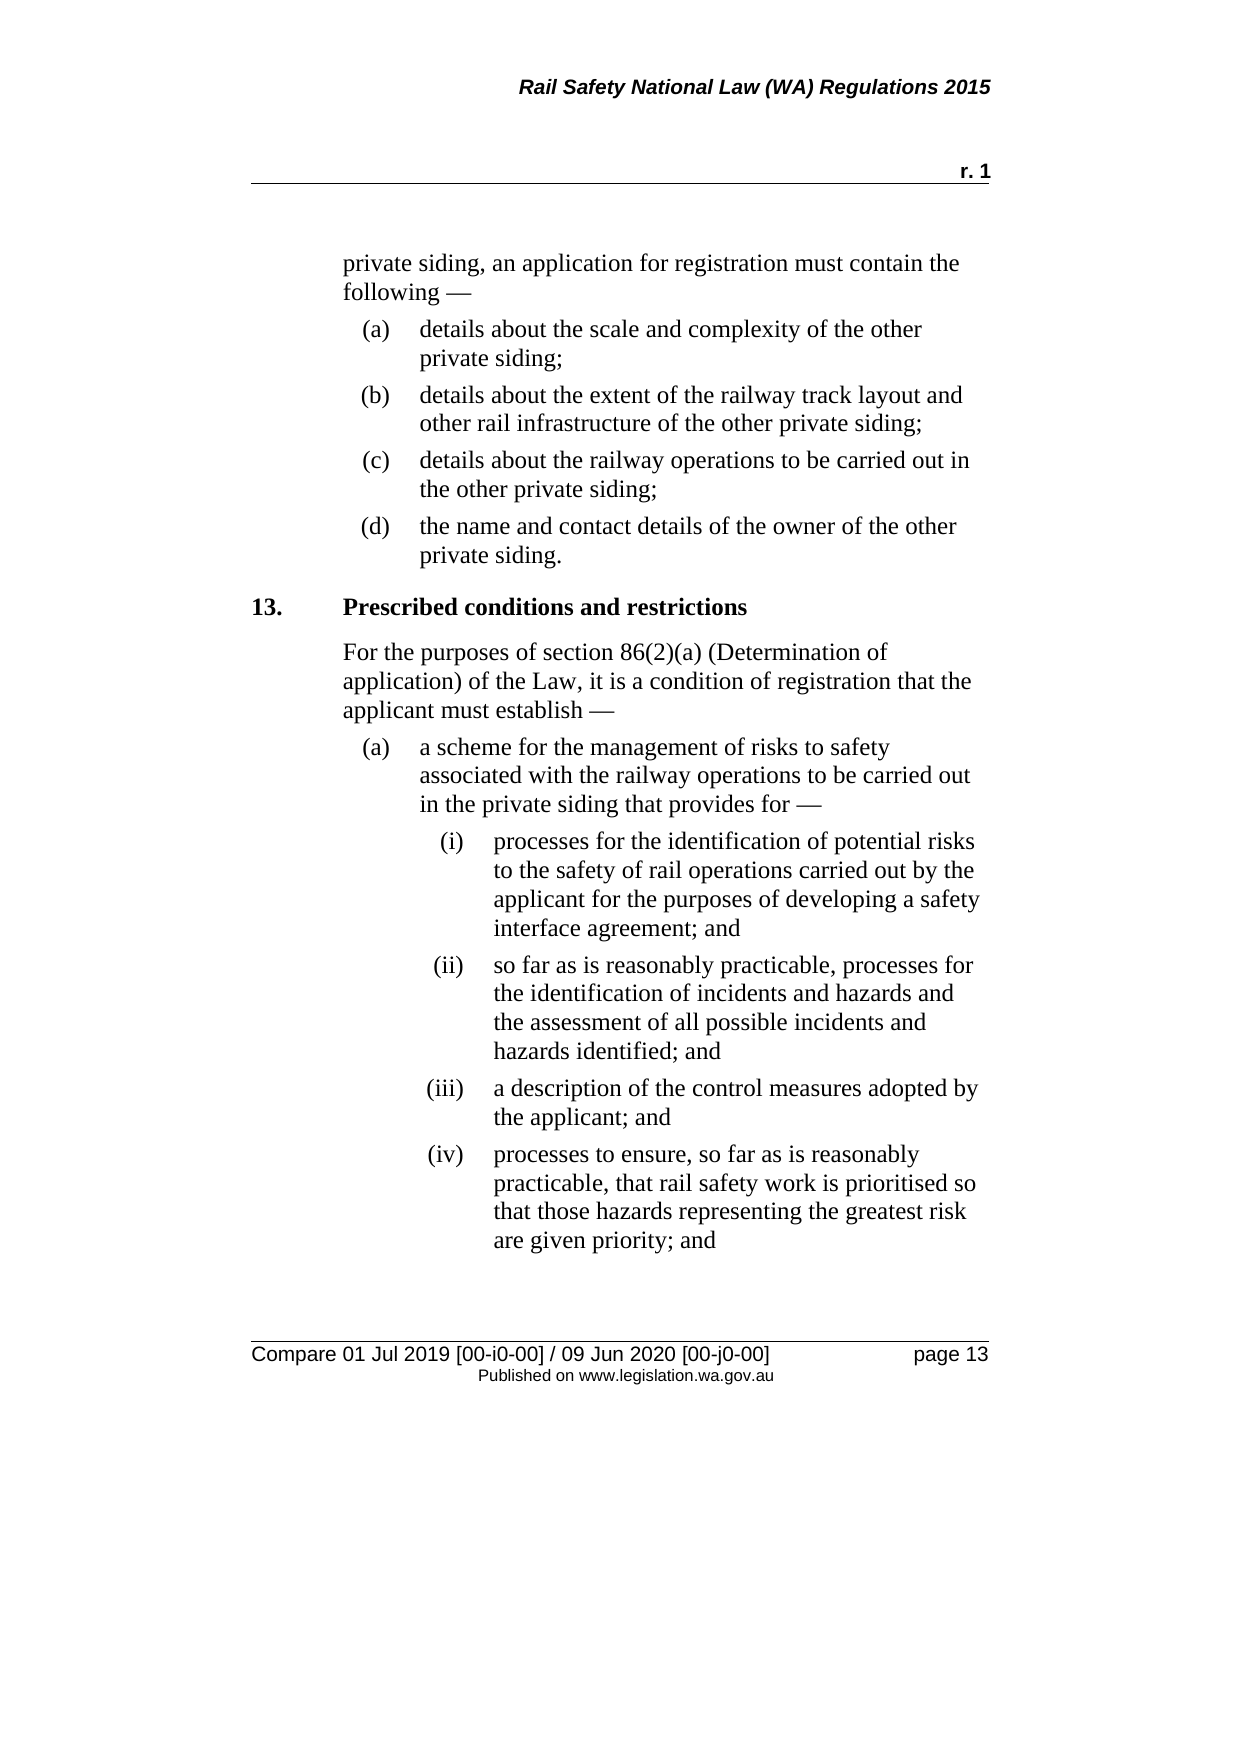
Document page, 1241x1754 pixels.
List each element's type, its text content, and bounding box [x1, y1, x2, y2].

text (a) a scheme for the management of risks to safety associated with the railway operations to be carried out in the private siding that provides for — [251, 732, 989, 818]
text (ii) so far as is reasonably practicable, processes for the identification of incidents and hazards and the assessment of all possible incidents and hazards identified; and [251, 950, 989, 1065]
text (b) details about the extent of the railway track layout and other rail infrastructure of the other private siding; [251, 380, 989, 437]
text (i) processes for the identification of potential risks to the safety of rail operations carried out by the applicant for the purposes of developing a safety interface agreement; and [251, 826, 989, 941]
subtitle 13. Prescribed conditions and restrictions [251, 592, 989, 621]
text (a) details about the scale and complexity of the other private siding; [251, 314, 989, 371]
text (d) the name and contact details of the owner of the other private siding. [251, 511, 989, 569]
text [251, 248, 989, 306]
text (iv) processes to ensure, so far as is reasonably practicable, that rail safety work is prioritised so that those hazards representing the greatest risk are given priority; and [251, 1139, 989, 1254]
text (c) details about the railway operations to be carried out in the other private siding; [251, 446, 989, 503]
text (iii) a description of the control measures adopted by the applicant; and [251, 1073, 989, 1131]
text For the purposes of section 86(2)(a) (Determination of application) of the Law, it is a condition of registration that the applicant must establish — [251, 637, 989, 723]
